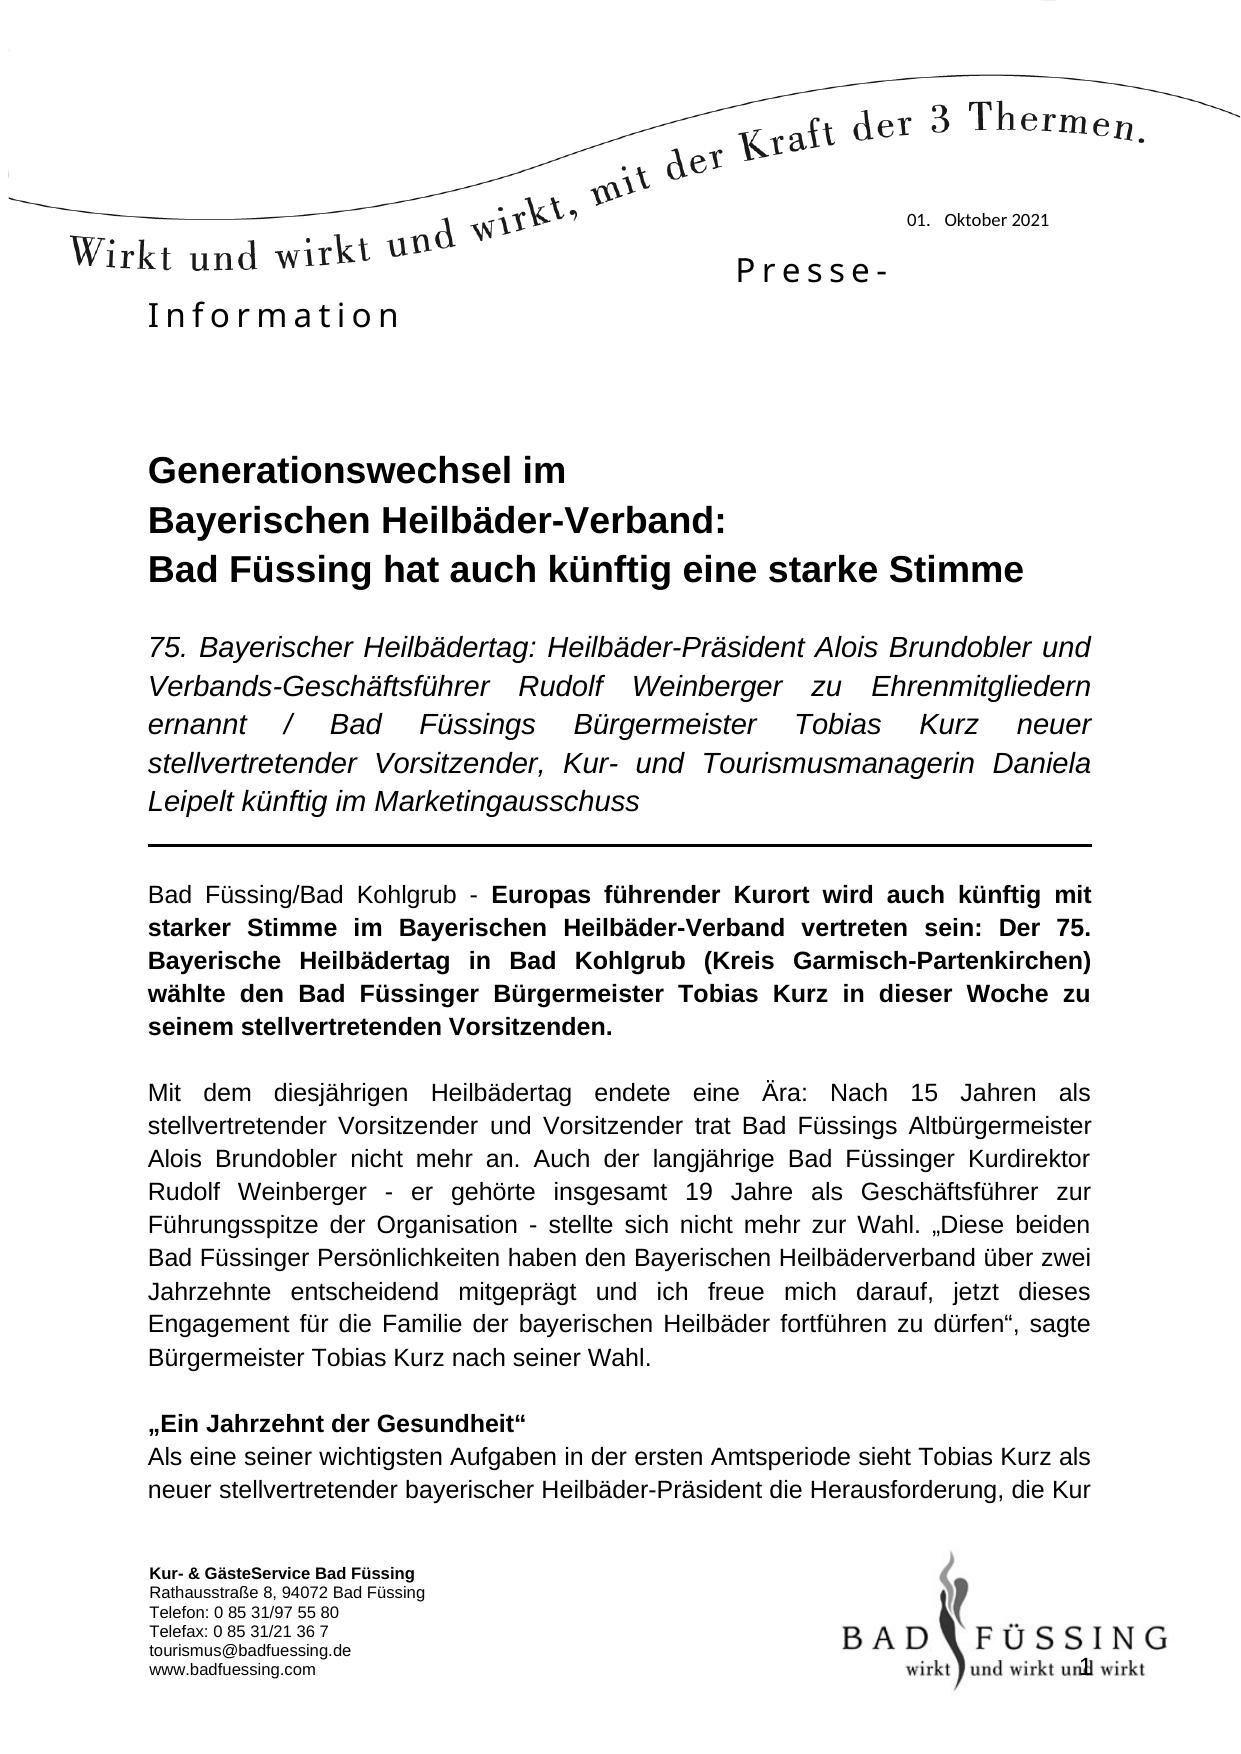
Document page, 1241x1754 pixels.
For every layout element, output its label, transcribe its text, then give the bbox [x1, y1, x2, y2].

text Generationswechsel im Bayerischen Heilbäder-Verband: [148, 448, 1092, 541]
picture [786, 266, 795, 271]
text Bad Füssing hat auch künftig eine starke Stimme [148, 547, 1092, 591]
picture [741, 261, 750, 270]
picture [824, 1544, 1185, 1697]
text 75. Bayerischer Heilbädertag: Heilbäder-Präsident Alois Brundobler und Verbands-Geschäftsführer Rudolf Weinberger zu Ehrenmitgliedern ernannt / Bad Füssings Bürgermeister Tobias Kurz neuer stellvertretender Vorsitzender, Kur- und Tourismusmanagerin Daniela Leipelt künftig im Marketingausschuss [148, 630, 1092, 818]
picture [856, 266, 865, 271]
text Mit dem diesjährigen Heilbädertag endete eine Ära: Nach 15 Jahren als stellvertretender Vorsitzender und Vorsitzender trat Bad Füssings Altbürgermeister Alois Brundobler nicht mehr an. Auch der langjährige Bad Füssinger Kurdirektor Rudolf Weinberger - er gehörte insgesamt 19 Jahre als Geschäftsführer zur Führungsspitze der Organisation - stellte sich nicht mehr zur Wahl. „Diese beiden Bad Füssinger Persönlichkeiten haben den Bayerischen Heilbäderverband über zwei Jahrzehnte entscheidend mitgeprägt und ich freue mich darauf, jetzt dieses Engagement für die Familie der bayerischen Heilbäder fortführen zu dürfen“, sagte Bürgermeister Tobias Kurz nach seiner Wahl. [148, 1078, 1092, 1371]
text Bad Füssing/Bad Kohlgrub - Europas führender Kurort wird auch künftig mit starker Stimme im Bayerischen Heilbäder-Verband vertreten sein: Der 75. Bayerische Heilbädertag in Bad Kohlgrub (Kreis Garmisch-Partenkirchen) wählte den Bad Füssinger Bürgermeister Tobias Kurz in dieser Woche zu seinem stellvertretenden Vorsitzenden. [148, 880, 1092, 1041]
picture [8, 0, 1241, 272]
text „Ein Jahrzehnt der Gesundheit“ [148, 1408, 1092, 1437]
